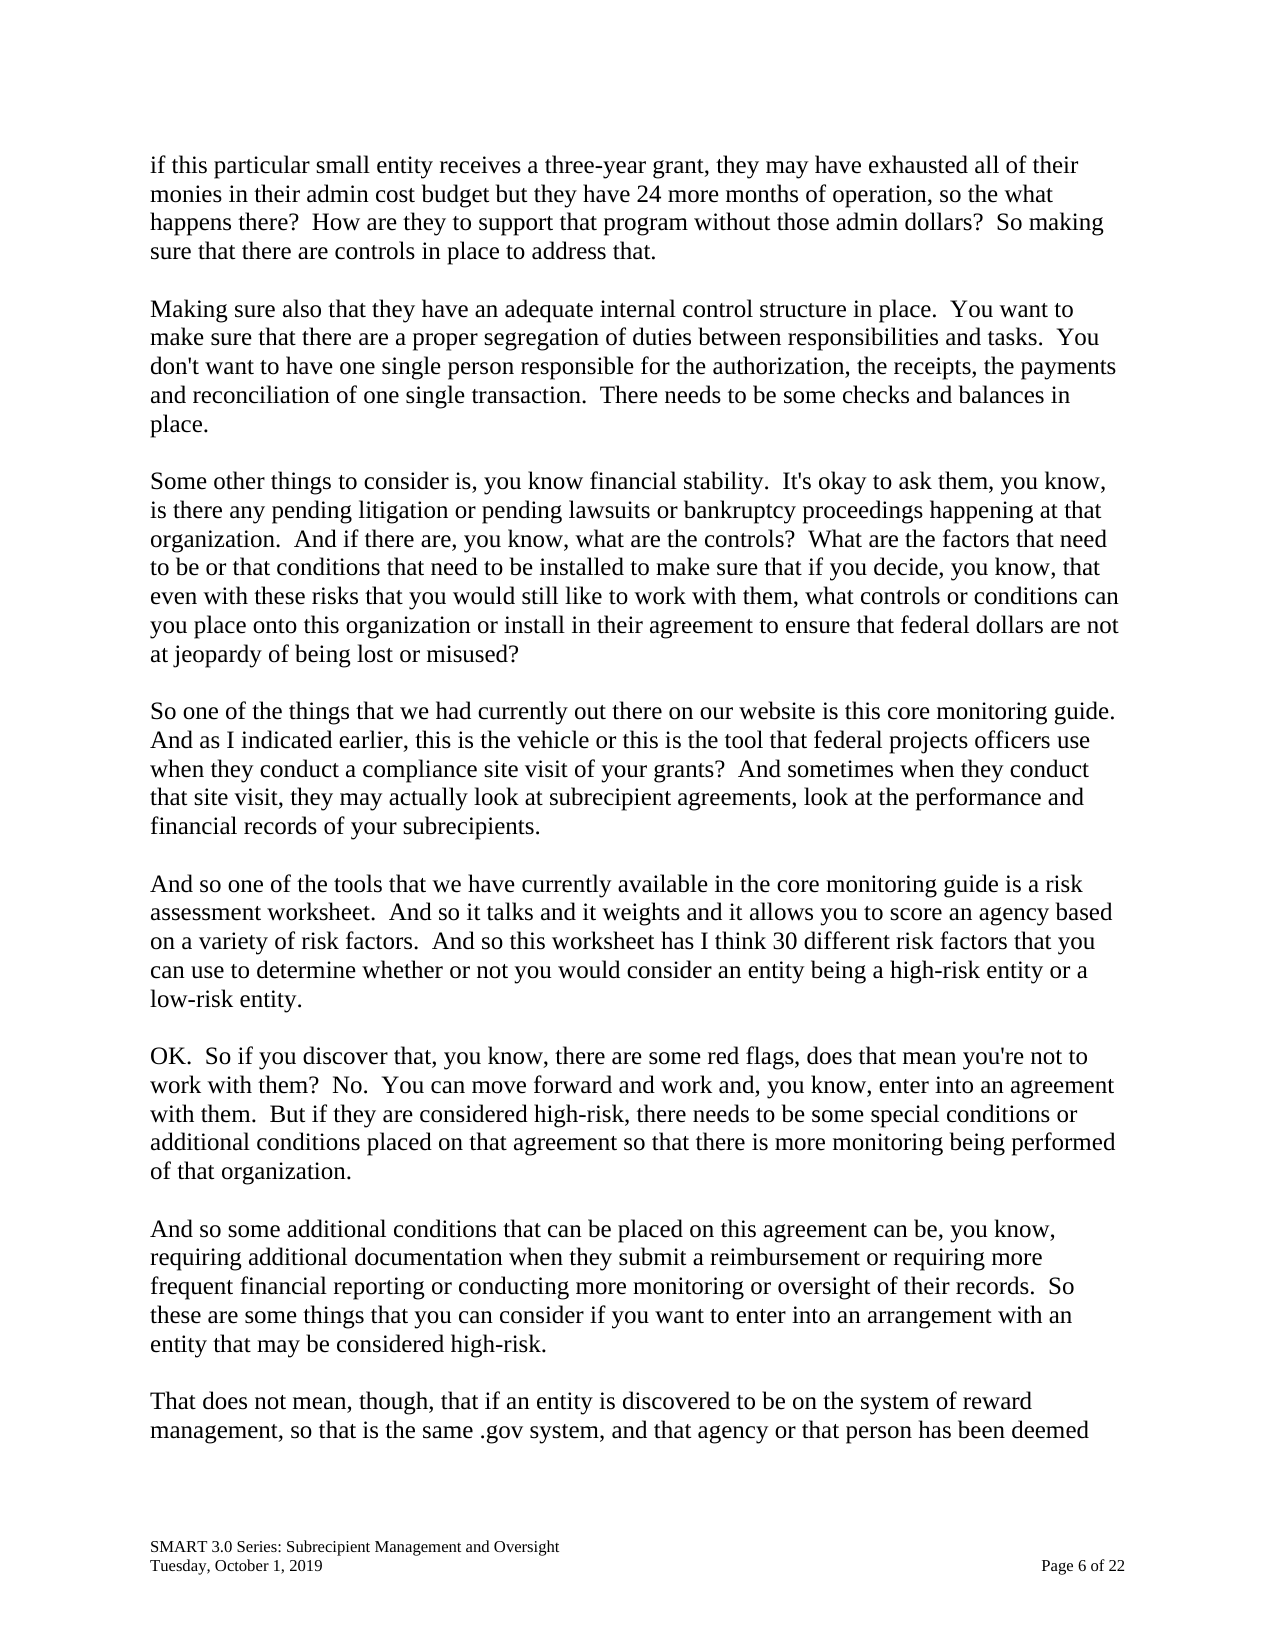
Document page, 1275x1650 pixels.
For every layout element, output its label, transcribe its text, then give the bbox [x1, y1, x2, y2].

text Some other things to consider is, you know financial stability. It's okay to ask them, you know, is there any pending litigation or pending lawsuits or bankruptcy proceedings happening at that organization. And if there are, you know, what are the controls? What are the factors that need to be or that conditions that need to be installed to make sure that if you decide, you know, that even with these risks that you would still like to work with them, what controls or conditions can you place onto this organization or install in their agreement to ensure that federal dollars are not at jeopardy of being lost or misused? [150, 466, 1125, 667]
text And so some additional conditions that can be placed on this agreement can be, you know, requiring additional documentation when they submit a reimbursement or requiring more frequent financial reporting or conducting more monitoring or oversight of their records. So these are some things that you can consider if you want to enter into an arrangement with an entity that may be considered high-risk. [150, 1214, 1125, 1357]
text OK. So if you discover that, you know, there are some red flags, does that mean you're not to work with them? No. You can move forward and work and, you know, enter into an agreement with them. But if they are considered high-risk, there needs to be some special conditions or additional conditions placed on that agreement so that there is more monitoring being performed of that organization. [150, 1041, 1125, 1185]
text And so one of the tools that we have currently available in the core monitoring guide is a risk assessment worksheet. And so it talks and it weights and it allows you to score an agency based on a variety of risk factors. And so this worksheet has I think 30 different risk factors that you can use to determine whether or not you would consider an entity being a high-risk entity or a low-risk entity. [150, 869, 1125, 1012]
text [150, 1386, 1125, 1444]
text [150, 150, 1125, 265]
text Making sure also that they have an adequate internal control structure in place. You want to make sure that there are a proper segregation of duties between responsibilities and tasks. You don't want to have one single person responsible for the authorization, the receipts, the payments and reconciliation of one single transaction. There needs to be some checks and balances in place. [150, 294, 1125, 437]
text So one of the things that we had currently out there on our website is this core monitoring guide. And as I indicated earlier, this is the vehicle or this is the tool that federal projects officers use when they conduct a compliance site visit of your grants? And sometimes when they conduct that site visit, they may actually look at subrecipient agreements, look at the performance and financial records of your subrecipients. [150, 696, 1125, 840]
